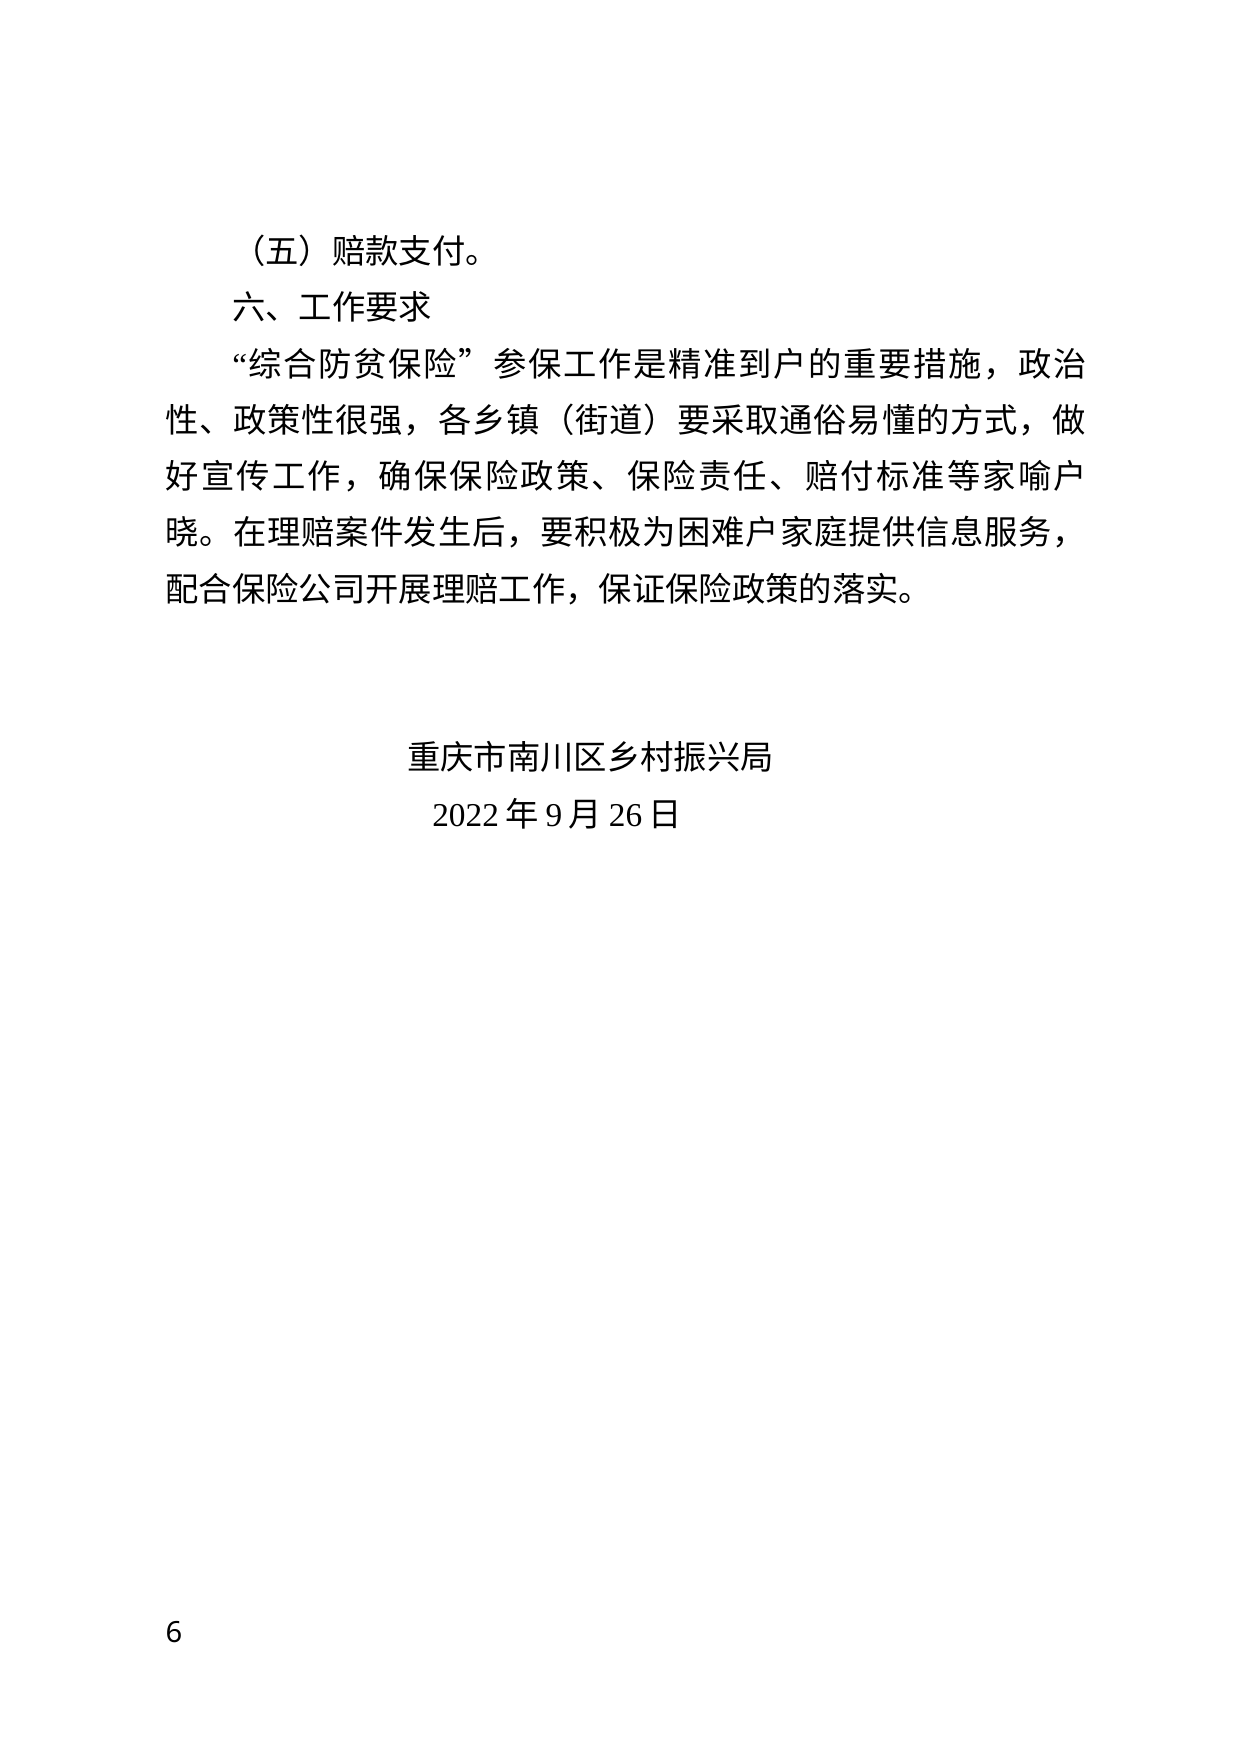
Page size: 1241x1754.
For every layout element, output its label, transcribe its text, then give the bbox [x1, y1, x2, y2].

text 2022年9月26日 [165, 781, 1087, 837]
text 六、工作要求 [165, 275, 1087, 331]
text “综合防贫保险”参保工作是精准到户的重要措施，政治性、政策性很强，各乡镇（街道）要采取通俗易懂的方式，做好宣传工作，确保保险政策、保险责任、赔付标准等家喻户晓。在理赔案件发生后，要积极为困难户家庭提供信息服务，配合保险公司开展理赔工作，保证保险政策的落实。 [165, 331, 1087, 612]
text （五）赔款支付。 [165, 218, 1087, 275]
text 重庆市南川区乡村振兴局 [165, 725, 1087, 781]
